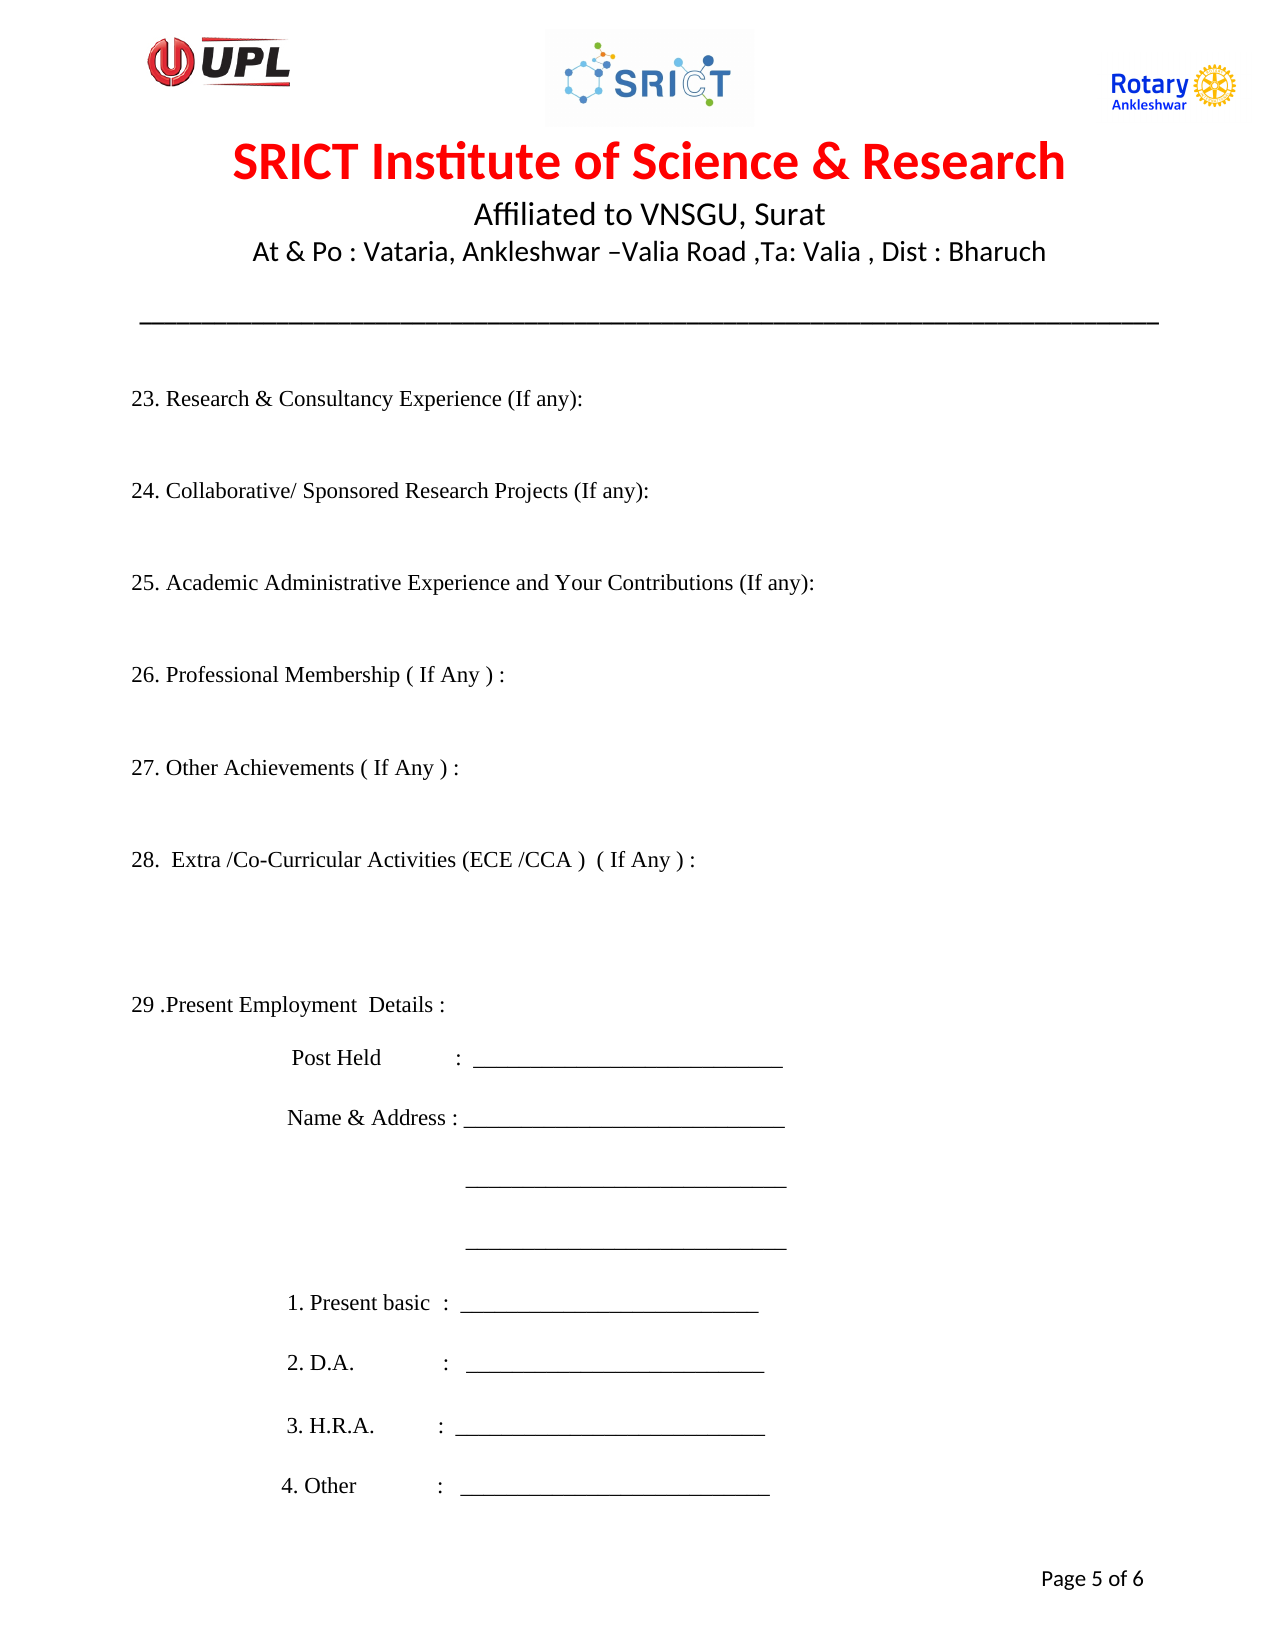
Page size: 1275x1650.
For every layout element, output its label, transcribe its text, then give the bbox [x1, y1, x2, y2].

text 1. Present basic : __________________________ [131, 1289, 1144, 1315]
text 23. Research & Consultancy Experience (If any): [131, 385, 1144, 411]
picture [1096, 52, 1252, 123]
text 29 .Present Employment Details : [131, 991, 1144, 1017]
text 27. Other Achievements ( If Any ) : [131, 754, 1144, 780]
text 24. Collaborative/ Sponsored Research Projects (If any): [131, 477, 1144, 503]
picture [146, 37, 290, 87]
text 3. H.R.A. : ___________________________ [169, 1412, 1144, 1438]
text 28. Extra /Co-Curricular Activities (ECE /CCA ) ( If Any ) : [131, 846, 1144, 872]
text 2. D.A. : __________________________ [131, 1349, 1144, 1376]
text ____________________________ [131, 1226, 1144, 1253]
text ____________________________ [131, 1164, 1144, 1191]
text 4. Other : ___________________________ [169, 1472, 1144, 1498]
text 26. Professional Membership ( If Any ) : [131, 662, 1144, 688]
text 25. Academic Administrative Experience and Your Contributions (If any): [131, 569, 1144, 596]
text Post Held : ___________________________ [131, 1043, 1144, 1070]
text Name & Address : ____________________________ [131, 1104, 1144, 1130]
picture [545, 29, 755, 127]
